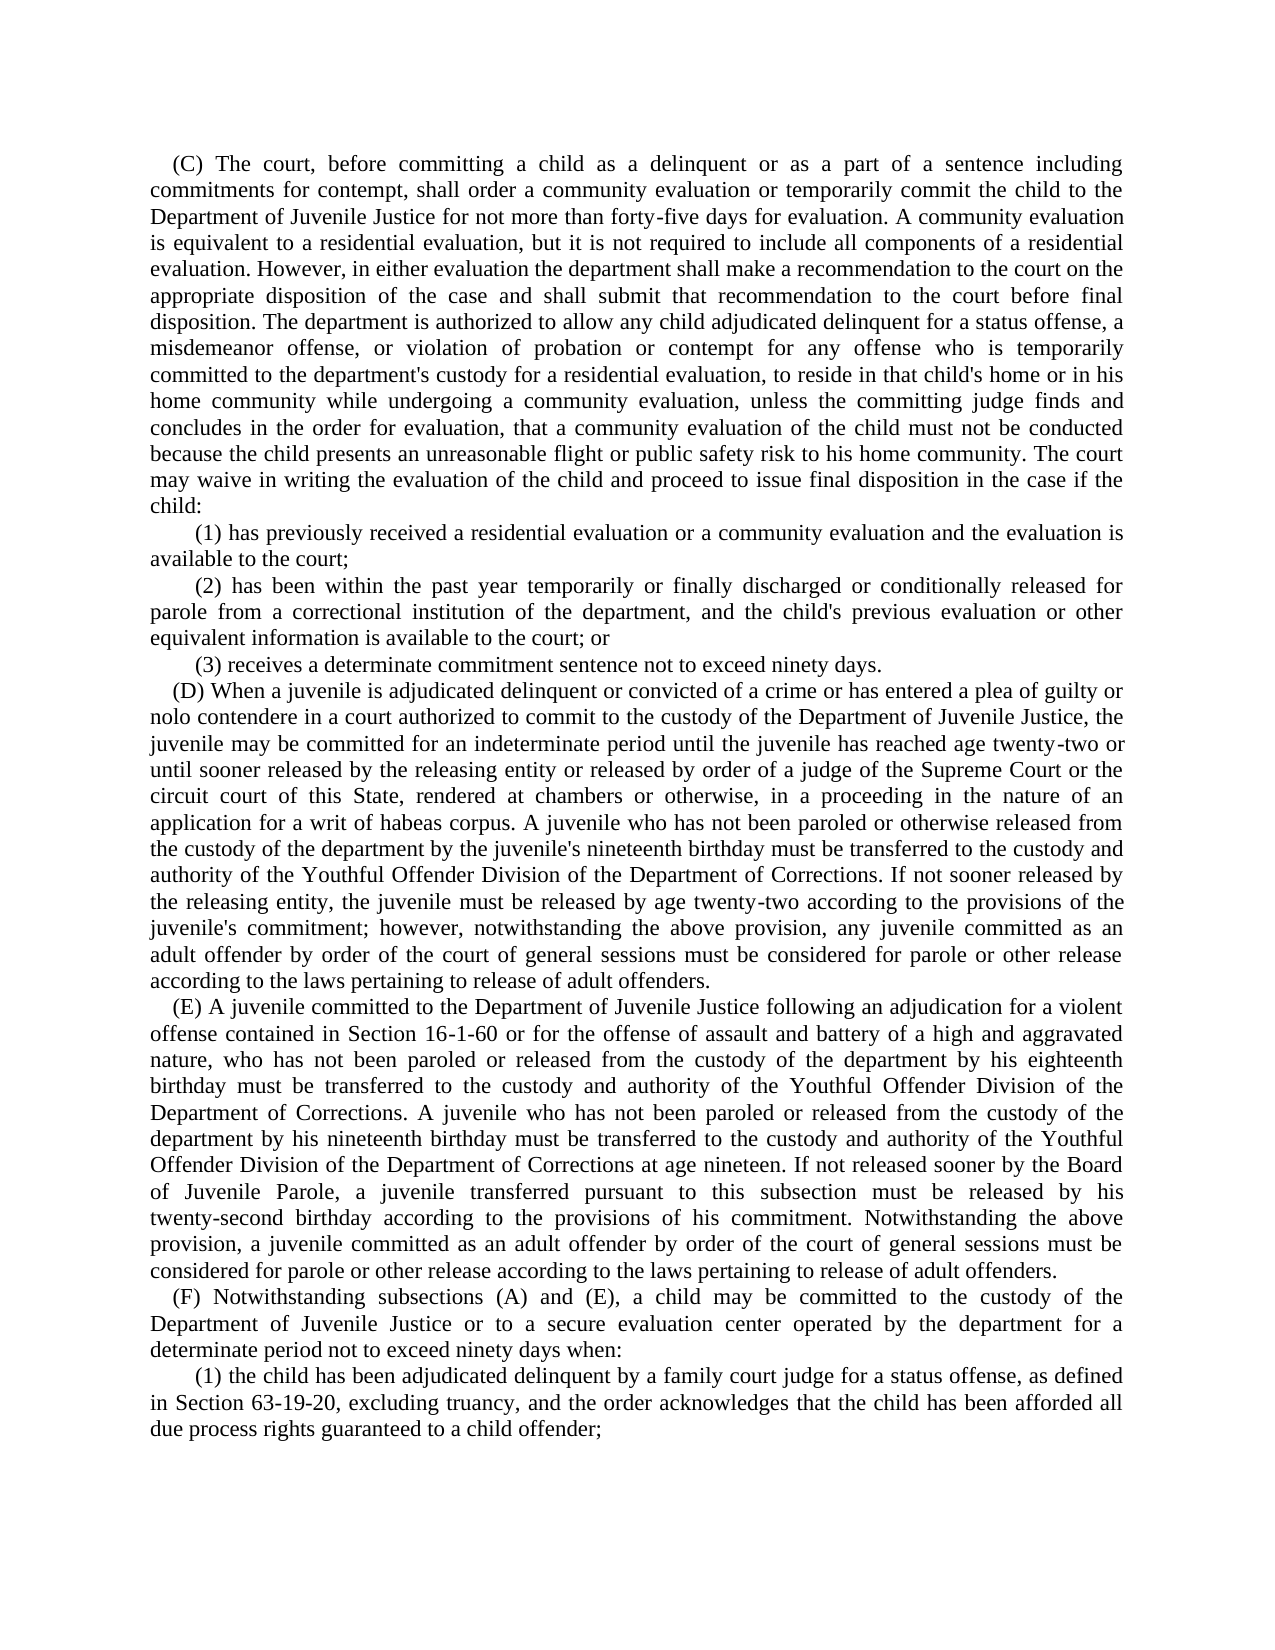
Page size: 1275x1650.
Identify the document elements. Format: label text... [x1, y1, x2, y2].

text (1) has previously received a residential evaluation or a community evaluation and the evaluation is available to the court; [150, 519, 1125, 572]
text (C) The court, before committing a child as a delinquent or as a part of a sentence including commitments for contempt, shall order a community evaluation or temporarily commit the child to the Department of Juvenile Justice for not more than forty-five days for evaluation. A community evaluation is equivalent to a residential evaluation, but it is not required to include all components of a residential evaluation. However, in either evaluation the department shall make a recommendation to the court on the appropriate disposition of the case and shall submit that recommendation to the court before final disposition. The department is authorized to allow any child adjudicated delinquent for a status offense, a misdemeanor offense, or violation of probation or contempt for any offense who is temporarily committed to the department's custody for a residential evaluation, to reside in that child's home or in his home community while undergoing a community evaluation, unless the committing judge finds and concludes in the order for evaluation, that a community evaluation of the child must not be conducted because the child presents an unreasonable flight or public safety risk to his home community. The court may waive in writing the evaluation of the child and proceed to issue final disposition in the case if the child: [150, 150, 1125, 519]
text (D) When a juvenile is adjudicated delinquent or convicted of a crime or has entered a plea of guilty or nolo contendere in a court authorized to commit to the custody of the Department of Juvenile Justice, the juvenile may be committed for an indeterminate period until the juvenile has reached age twenty-two or until sooner released by the releasing entity or released by order of a judge of the Supreme Court or the circuit court of this State, rendered at chambers or otherwise, in a proceeding in the nature of an application for a writ of habeas corpus. A juvenile who has not been paroled or otherwise released from the custody of the department by the juvenile's nineteenth birthday must be transferred to the custody and authority of the Youthful Offender Division of the Department of Corrections. If not sooner released by the releasing entity, the juvenile must be released by age twenty-two according to the provisions of the juvenile's commitment; however, notwithstanding the above provision, any juvenile committed as an adult offender by order of the court of general sessions must be considered for parole or other release according to the laws pertaining to release of adult offenders. [150, 677, 1125, 993]
text (F) Notwithstanding subsections (A) and (E), a child may be committed to the custody of the Department of Juvenile Justice or to a secure evaluation center operated by the department for a determinate period not to exceed ninety days when: [150, 1283, 1125, 1362]
text (2) has been within the past year temporarily or finally discharged or conditionally released for parole from a correctional institution of the department, and the child's previous evaluation or other equivalent information is available to the court; or [150, 572, 1125, 651]
text (3) receives a determinate commitment sentence not to exceed ninety days. [150, 651, 1125, 677]
text (1) the child has been adjudicated delinquent by a family court judge for a status offense, as defined in Section 63-19-20, excluding truancy, and the order acknowledges that the child has been afforded all due process rights guaranteed to a child offender; [150, 1362, 1125, 1441]
text (E) A juvenile committed to the Department of Juvenile Justice following an adjudication for a violent offense contained in Section 16-1-60 or for the offense of assault and battery of a high and aggravated nature, who has not been paroled or released from the custody of the department by his eighteenth birthday must be transferred to the custody and authority of the Youthful Offender Division of the Department of Corrections. A juvenile who has not been paroled or released from the custody of the department by his nineteenth birthday must be transferred to the custody and authority of the Youthful Offender Division of the Department of Corrections at age nineteen. If not released sooner by the Board of Juvenile Parole, a juvenile transferred pursuant to this subsection must be released by his twenty-second birthday according to the provisions of his commitment. Notwithstanding the above provision, a juvenile committed as an adult offender by order of the court of general sessions must be considered for parole or other release according to the laws pertaining to release of adult offenders. [150, 993, 1125, 1283]
